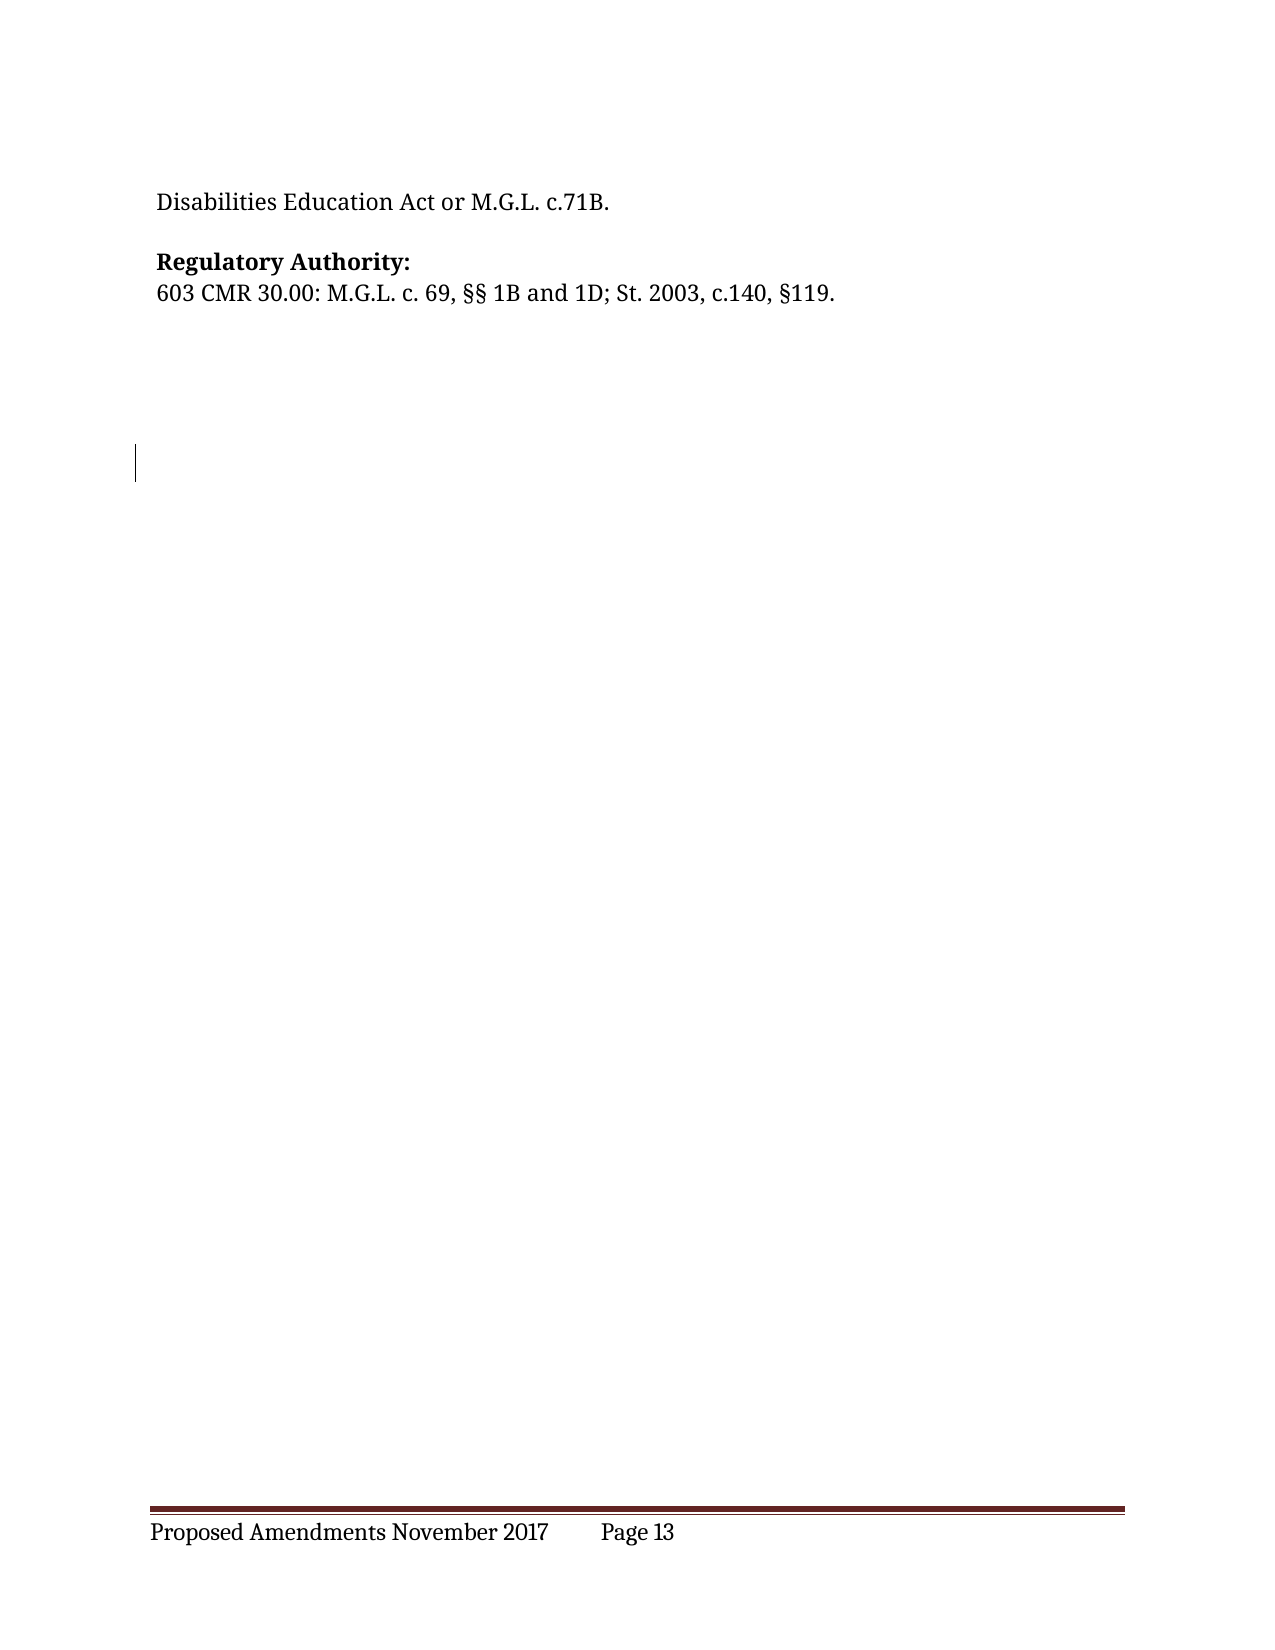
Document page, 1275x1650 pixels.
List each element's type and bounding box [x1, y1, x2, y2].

table_header [150, 150, 1125, 489]
